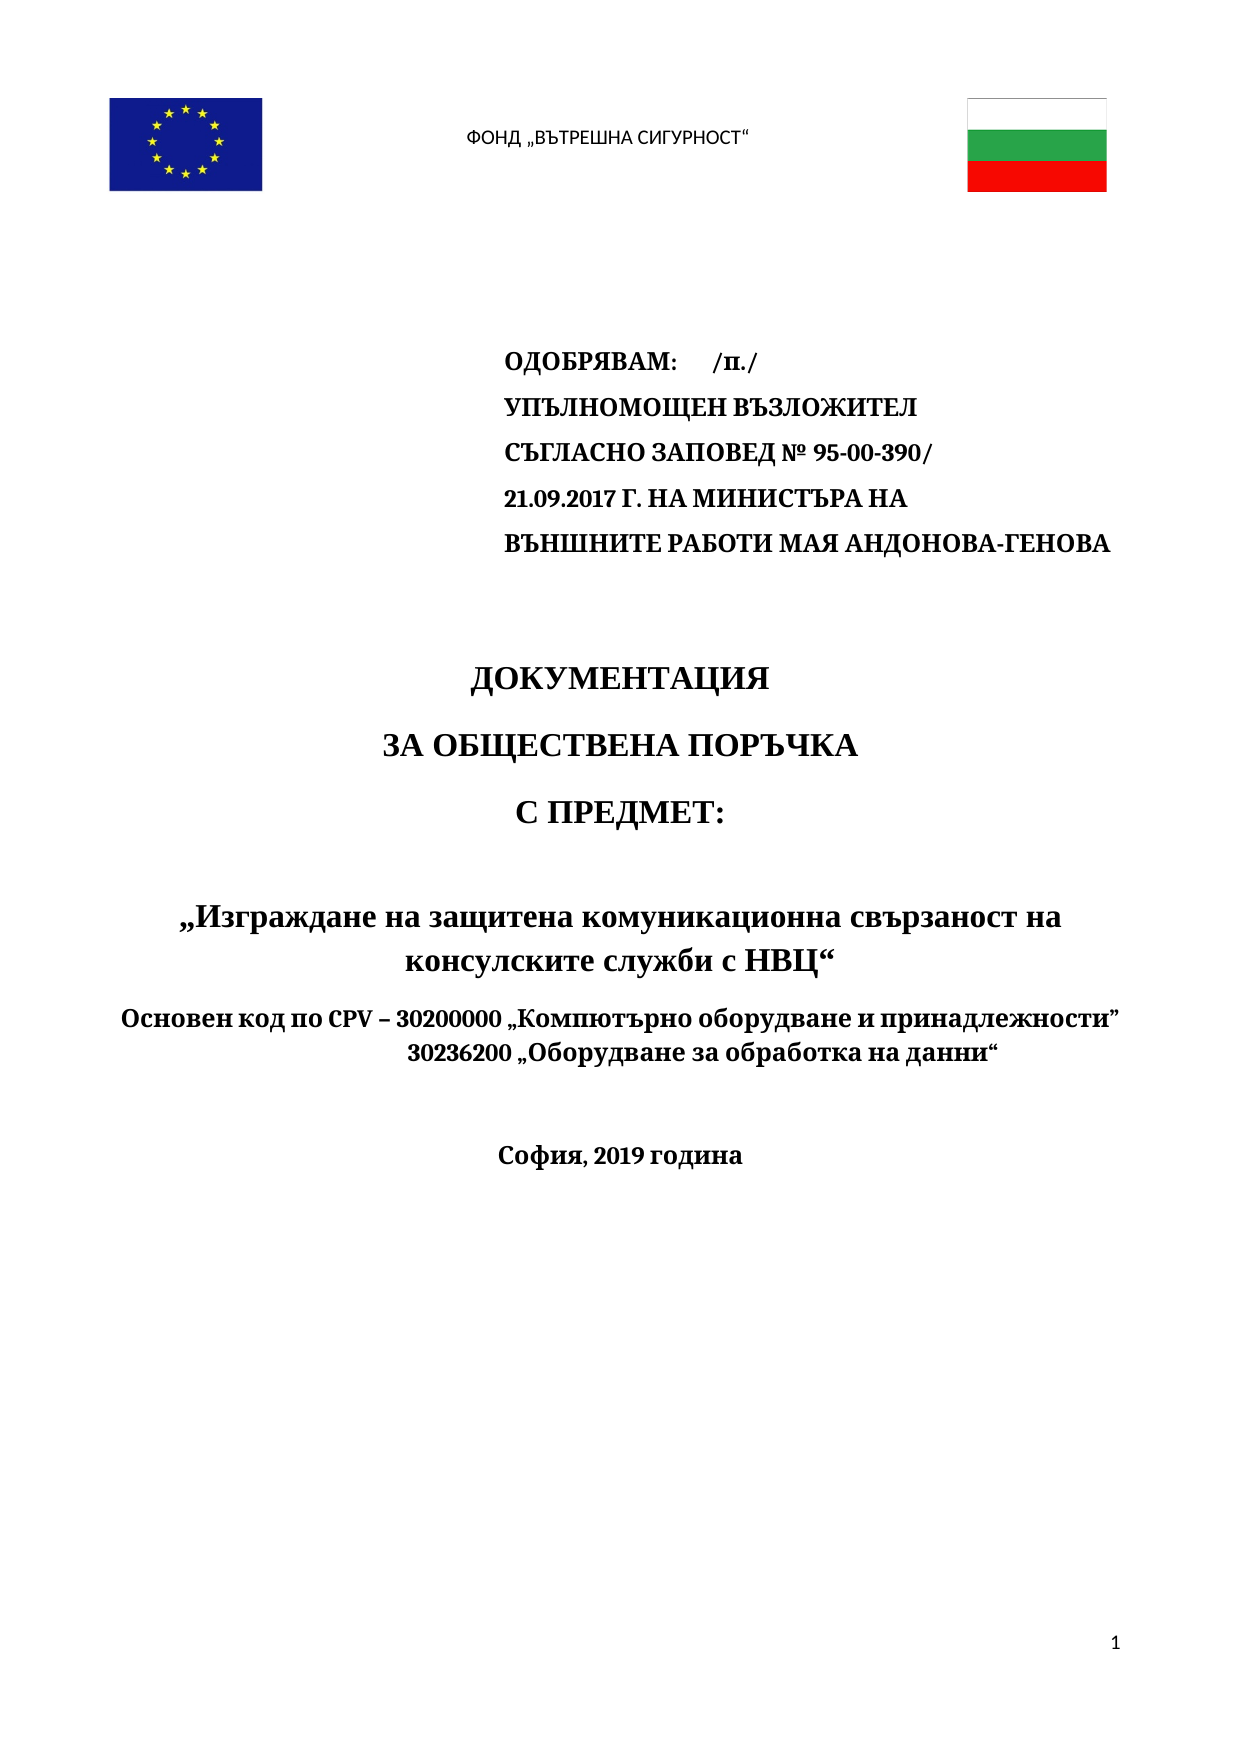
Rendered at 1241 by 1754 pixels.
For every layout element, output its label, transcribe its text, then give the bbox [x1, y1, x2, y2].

picture [106, 98, 265, 194]
text ЗА ОБЩЕСТВЕНА ПОРЪЧКА [120, 730, 1120, 763]
text София, 2019 година [120, 1142, 1120, 1171]
text УПЪЛНОМОЩЕН ВЪЗЛОЖИТЕЛ [504, 393, 1120, 422]
text С ПРЕДМЕТ: [120, 763, 1120, 830]
text ОДОБРЯВАМ: /п./ [504, 348, 1120, 377]
text Основен код по CPV – 30200000 „Компютърно оборудване и принадлежности” [120, 1005, 1120, 1034]
text СЪГЛАСНО ЗАПОВЕД № 95-00-390/ [504, 439, 1120, 468]
text ВЪНШНИТЕ РАБОТИ МАЯ АНДОНОВА-ГЕНОВА [504, 530, 1120, 559]
text ДОКУМЕНТАЦИЯ [120, 663, 1120, 696]
text 30236200 „Оборудване за обработка на данни“ [120, 1038, 1120, 1067]
picture [967, 98, 1107, 192]
text 21.09.2017 Г. НА МИНИСТЪРА НА [504, 484, 1120, 513]
text „Изграждане на защитена комуникационна свързаност на консулските служби с НВЦ“ [120, 896, 1120, 979]
